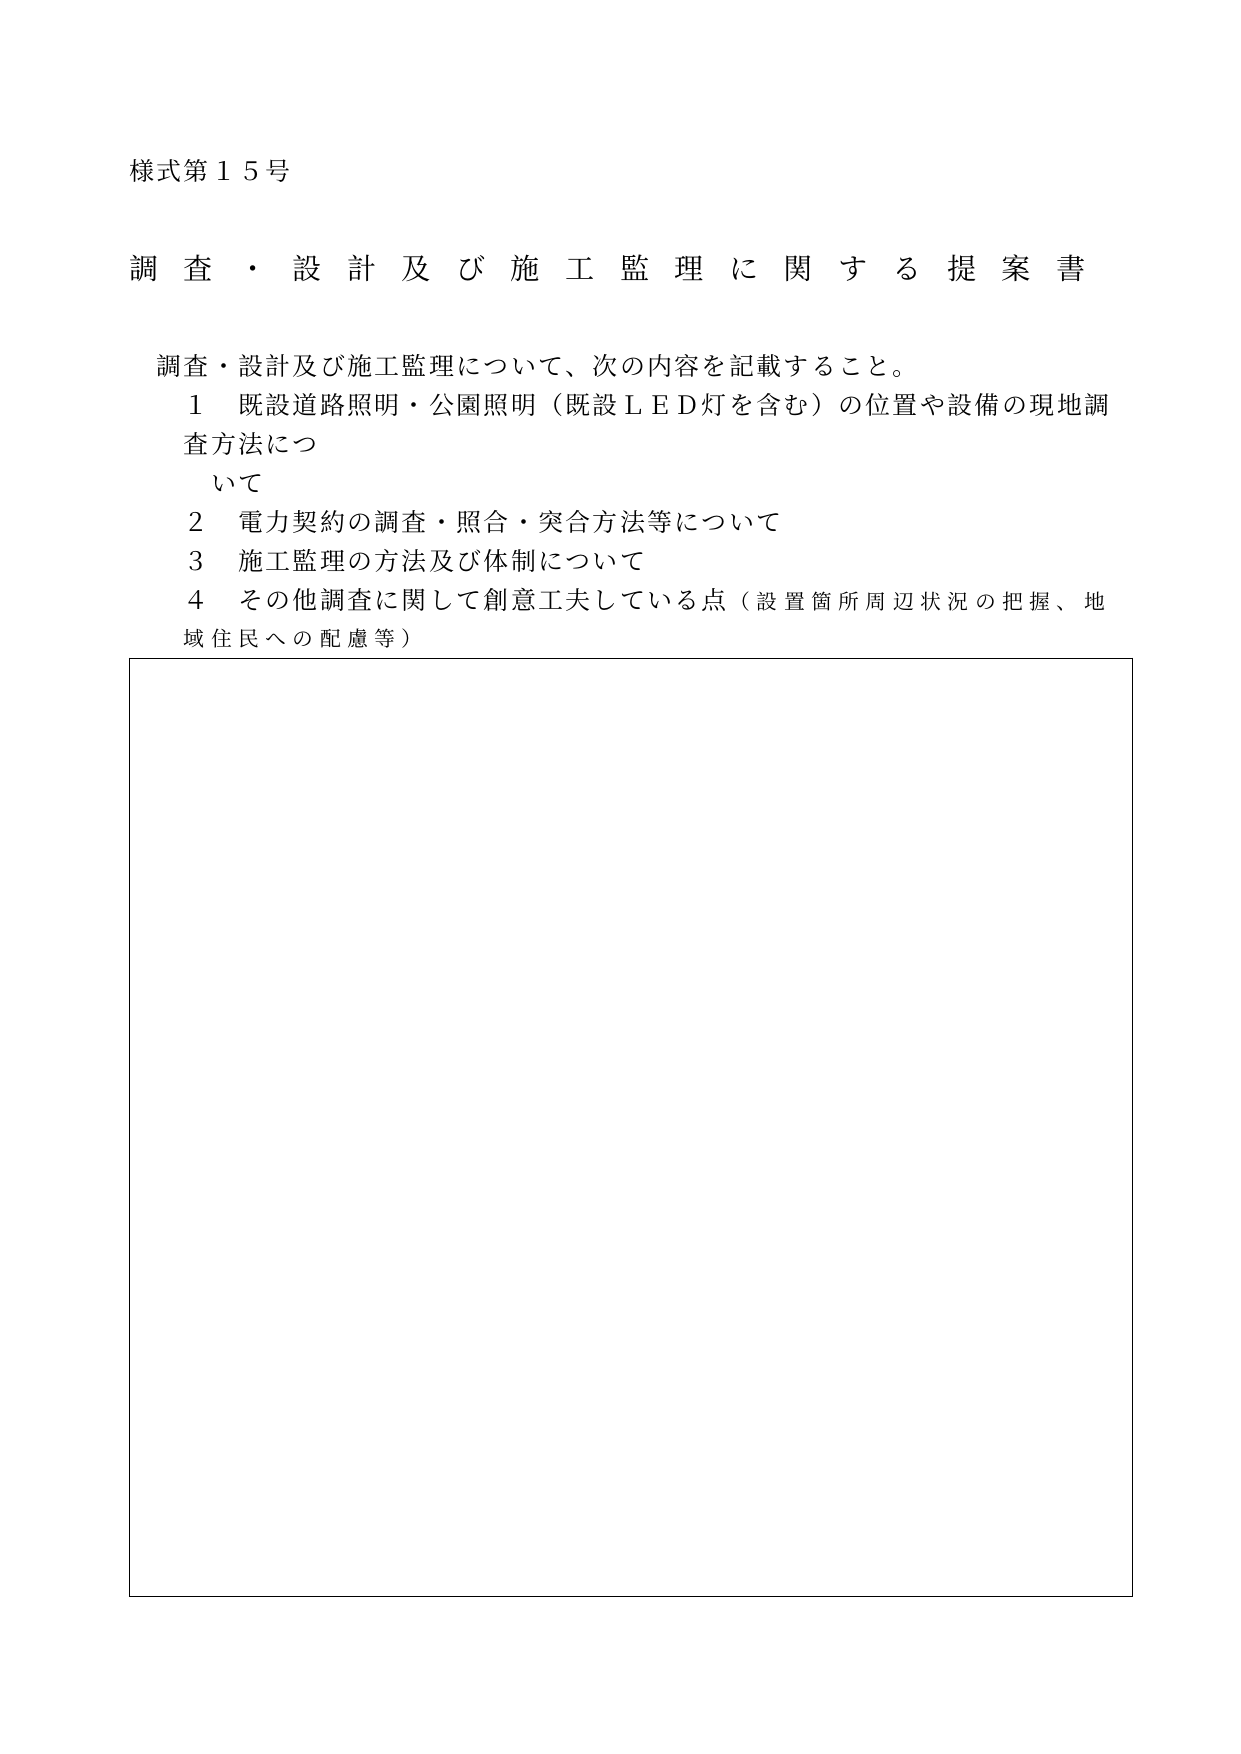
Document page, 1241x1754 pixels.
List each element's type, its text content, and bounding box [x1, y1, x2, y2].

text 調査・設計及び施工監理について、次の内容を記載すること。 [129, 345, 1111, 384]
text ２ 電力契約の調査・照合・突合方法等について [156, 501, 1111, 540]
text 調査・設計及び施工監理に関する提案書 [129, 228, 1111, 306]
text ３ 施工監理の方法及び体制について [156, 540, 1111, 579]
text １ 既設道路照明・公園照明（既設ＬＥＤ灯を含む）の位置や設備の現地調査方法につ [156, 384, 1111, 462]
table_header [130, 659, 1132, 1596]
text いて [184, 462, 1111, 501]
text 様式第１５号 [129, 149, 1111, 189]
text ４ その他調査に関して創意工夫している点（設置箇所周辺状況の把握、地域住民への配慮等） [156, 579, 1111, 657]
